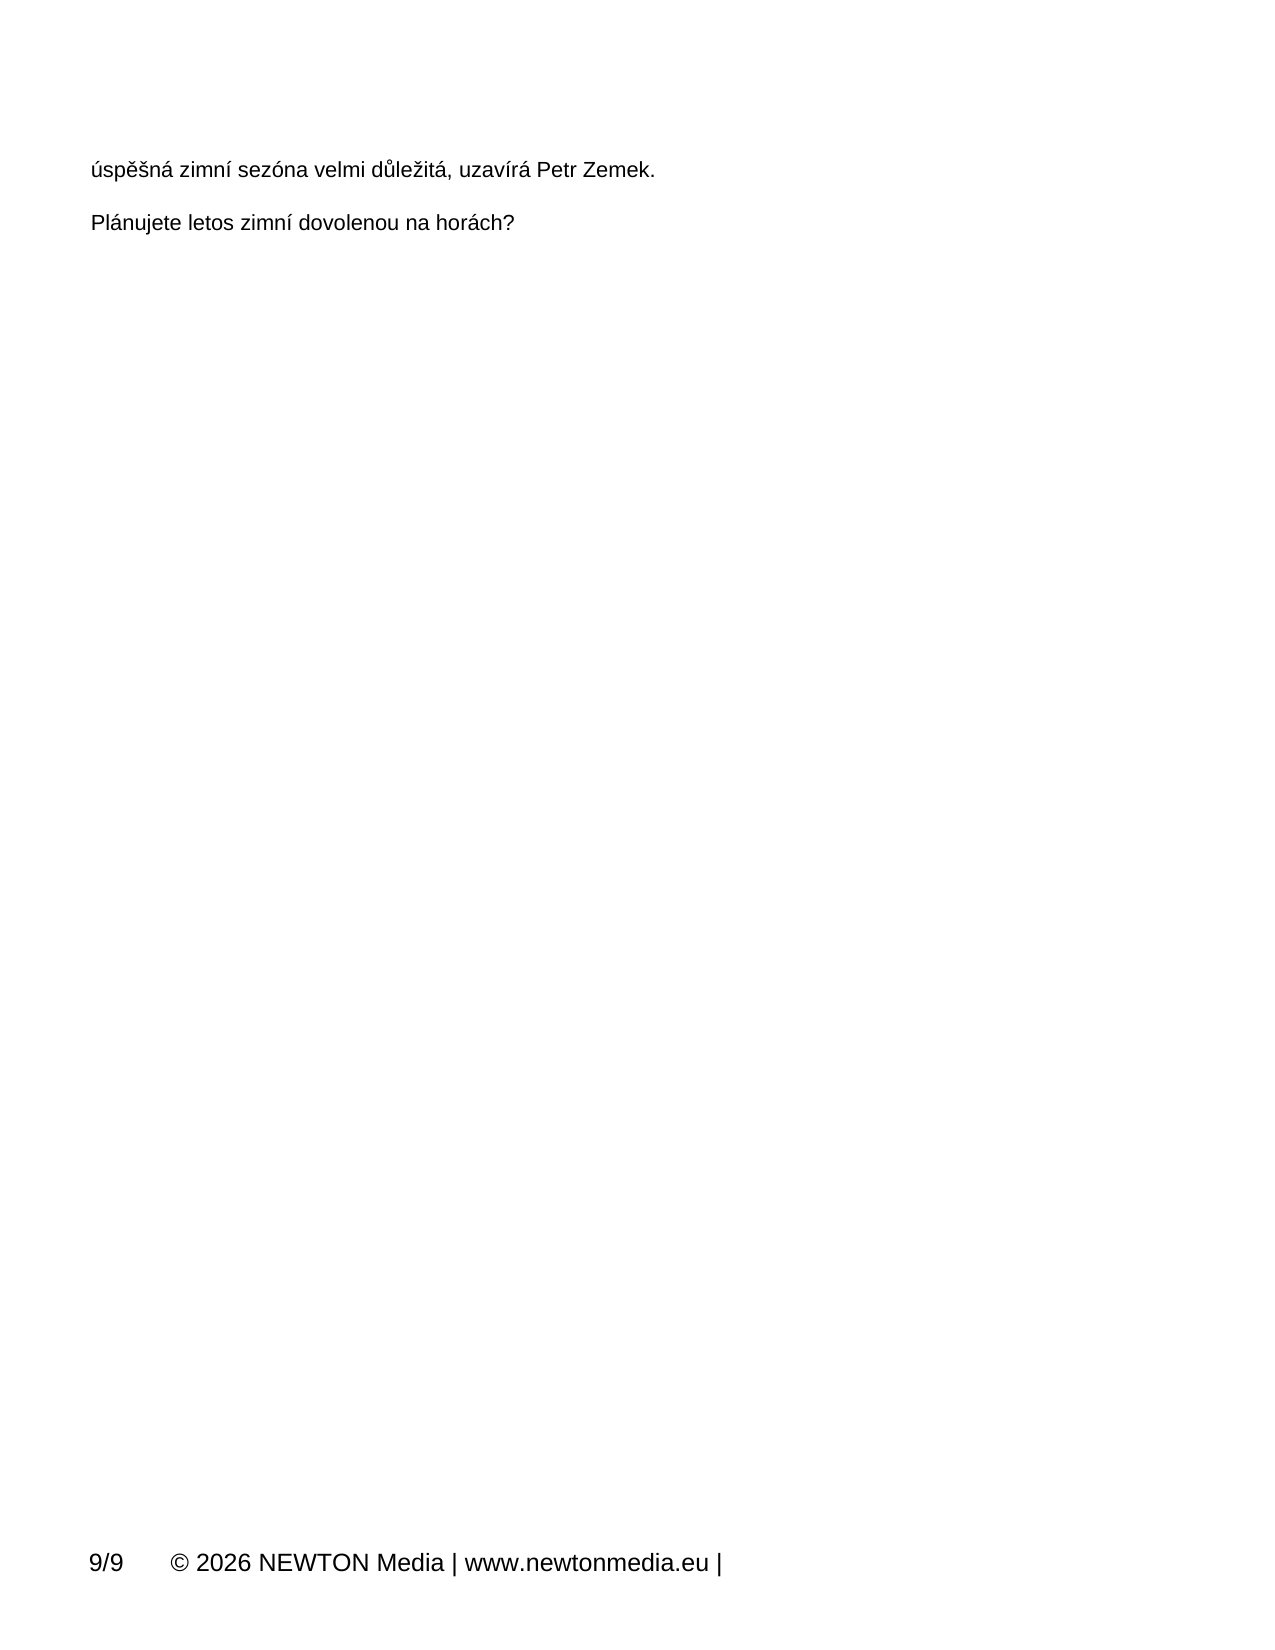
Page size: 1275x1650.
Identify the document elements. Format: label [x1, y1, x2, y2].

table_header [89, 148, 1186, 298]
